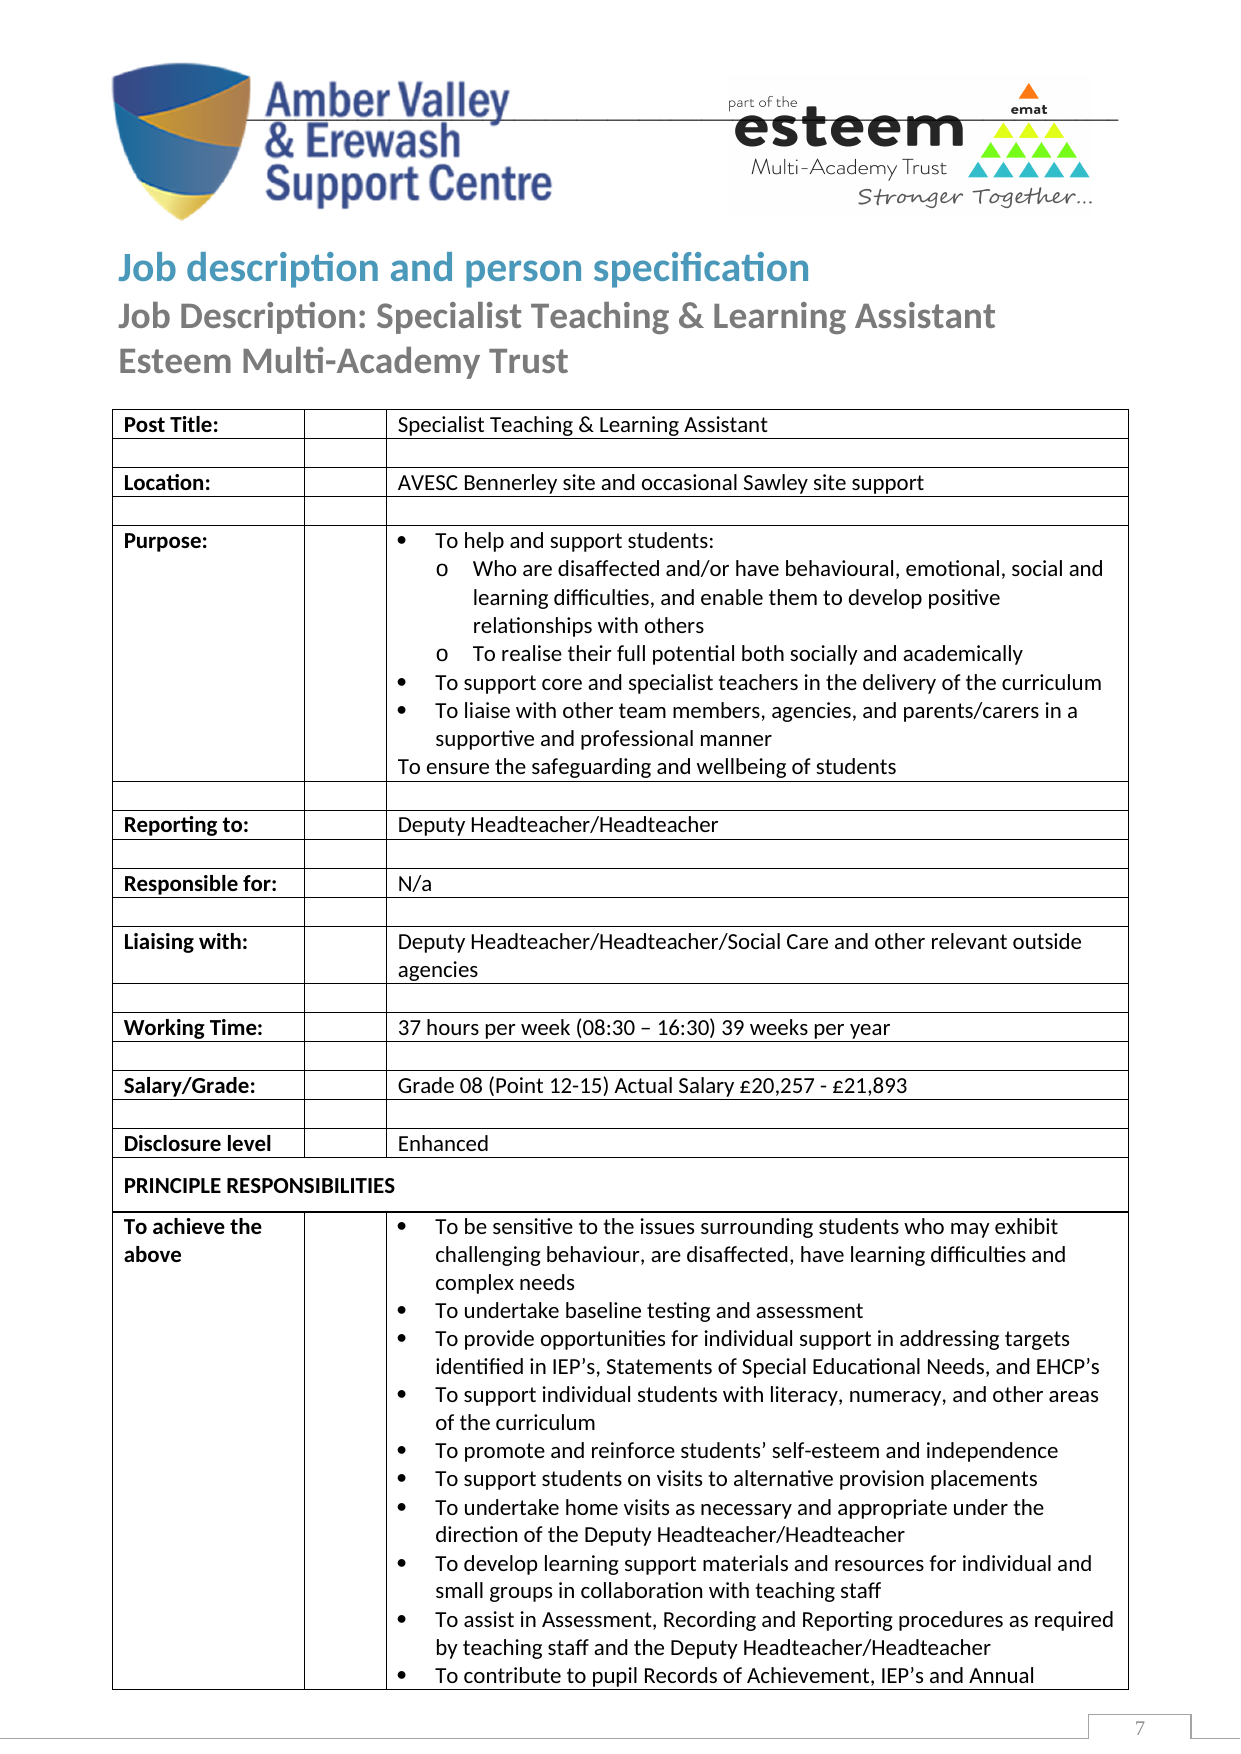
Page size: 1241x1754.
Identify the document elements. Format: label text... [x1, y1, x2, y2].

table_cell [305, 526, 386, 781]
table_cell Responsible for: [113, 869, 304, 897]
table_cell [387, 1042, 1128, 1070]
table_cell To help and support students: Who are disaffected and/or have behavioural, emotional, social and learning difficulties, and enable them to develop positive relationships with others To realise their full potential both socially and academically To support core and specialist teachers in the delivery of the curriculum To liaise with other team members, agencies, and parents/carers in a supportive and professional manner To ensure the safeguarding and wellbeing of students [387, 526, 1128, 781]
table_cell [113, 984, 304, 1012]
table_cell [305, 1213, 386, 1689]
table_cell Working Time: [113, 1013, 304, 1041]
table_cell [305, 782, 386, 809]
table_cell [387, 782, 1128, 809]
text Esteem Multi-Academy Trust [118, 337, 1128, 383]
table_cell [387, 984, 1128, 1012]
table_cell Enhanced [387, 1129, 1128, 1157]
table_cell [113, 497, 304, 525]
text Job Description: Specialist Teaching & Learning Assistant [118, 292, 1128, 337]
table_cell 37 hours per week (08:30 – 16:30) 39 weeks per year [387, 1013, 1128, 1041]
table_header [305, 410, 386, 438]
table_cell [305, 898, 386, 926]
table_cell [387, 439, 1128, 467]
table_cell [305, 984, 386, 1012]
table_cell [305, 840, 386, 868]
table_cell [305, 439, 386, 467]
table_cell [387, 898, 1128, 926]
table_cell Deputy Headteacher/Headteacher/Social Care and other relevant outside agencies [387, 927, 1128, 983]
table_cell [305, 1042, 386, 1070]
table_cell Purpose: [113, 526, 304, 781]
table_cell [387, 1100, 1128, 1128]
table_cell [387, 840, 1128, 868]
table_cell [113, 1100, 304, 1128]
table_header Specialist Teaching & Learning Assistant [387, 410, 1128, 438]
table_cell Location: [113, 468, 304, 496]
table_cell [305, 1071, 386, 1099]
table_cell [305, 1129, 386, 1157]
table_cell AVESC Bennerley site and occasional Sawley site support [387, 468, 1128, 496]
table_cell Salary/Grade: [113, 1071, 304, 1099]
table_cell [113, 1042, 304, 1070]
table_cell [305, 927, 386, 983]
table_cell [305, 869, 386, 897]
table_cell [305, 497, 386, 525]
table_cell [113, 840, 304, 868]
table_cell [113, 782, 304, 809]
table_cell Disclosure level [113, 1129, 304, 1157]
picture [728, 75, 1093, 120]
text Job description and person specification [118, 241, 1128, 292]
table_cell Reporting to: [113, 811, 304, 839]
table_cell [113, 439, 304, 467]
picture [105, 58, 559, 225]
table_cell [305, 811, 386, 839]
table_cell PRINCIPLE RESPONSIBILITIES [113, 1158, 1128, 1211]
table_cell [305, 1100, 386, 1128]
table_cell [387, 497, 1128, 525]
table_cell [305, 468, 386, 496]
table_cell N/a [387, 869, 1128, 897]
picture [728, 121, 1093, 217]
table_cell To achieve the above [113, 1213, 304, 1689]
table_cell Deputy Headteacher/Headteacher [387, 811, 1128, 839]
table_header Post Title: [113, 410, 304, 438]
table_cell Grade 08 (Point 12-15) Actual Salary £20,257 - £21,893 [387, 1071, 1128, 1099]
table_cell Liaising with: [113, 927, 304, 983]
table_cell [305, 1013, 386, 1041]
table_cell [113, 898, 304, 926]
